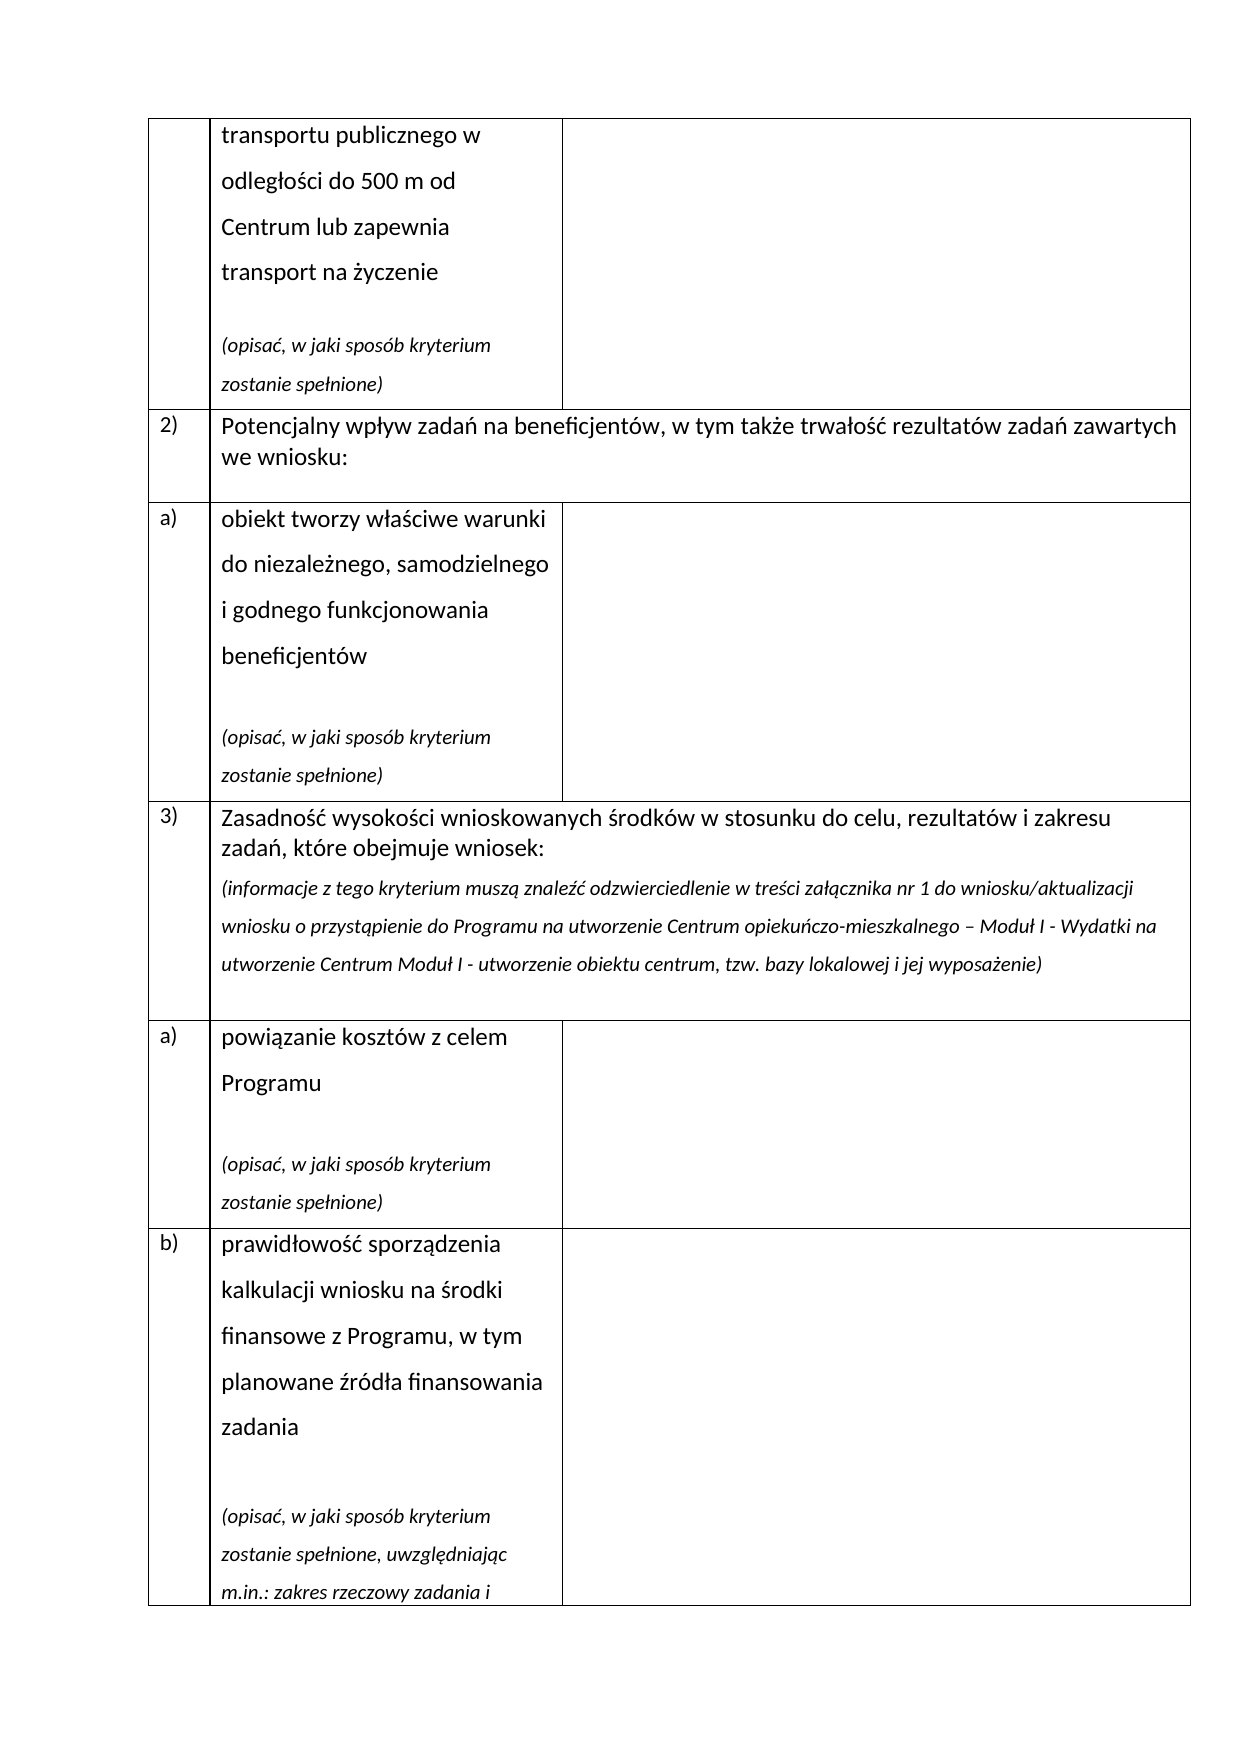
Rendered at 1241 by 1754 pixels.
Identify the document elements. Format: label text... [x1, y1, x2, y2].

table_cell a) [149, 1021, 209, 1227]
table_cell 3) [149, 802, 209, 1020]
table_cell j) [149, 119, 209, 409]
table_cell obiekt tworzy właściwe warunki do niezależnego, samodzielnego i godnego funkcjonowania beneficjentów (opisać, w jaki sposób kryterium zostanie spełnione) [211, 503, 562, 801]
table_cell a) [149, 503, 209, 801]
table_cell b) [149, 1229, 209, 1604]
table_cell [563, 1021, 1190, 1227]
table_cell [563, 119, 1190, 409]
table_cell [211, 119, 562, 409]
table_cell [563, 1229, 1190, 1604]
table_cell 2) [149, 410, 209, 502]
table_cell powiązanie kosztów z celem Programu (opisać, w jaki sposób kryterium zostanie spełnione) [211, 1021, 562, 1227]
table_cell Potencjalny wpływ zadań na beneficjentów, w tym także trwałość rezultatów zadań zawartych we wniosku: [211, 410, 1190, 502]
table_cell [211, 1229, 562, 1604]
table_cell [563, 503, 1190, 801]
table_cell Zasadność wysokości wnioskowanych środków w stosunku do celu, rezultatów i zakresu zadań, które obejmuje wniosek: (informacje z tego kryterium muszą znaleźć odzwierciedlenie w treści załącznika nr 1 do wniosku/aktualizacji wniosku o przystąpienie do Programu na utworzenie Centrum opiekuńczo-mieszkalnego – Moduł I - Wydatki na utworzenie Centrum Moduł I - utworzenie obiektu centrum, tzw. bazy lokalowej i jej wyposażenie) [211, 802, 1190, 1020]
